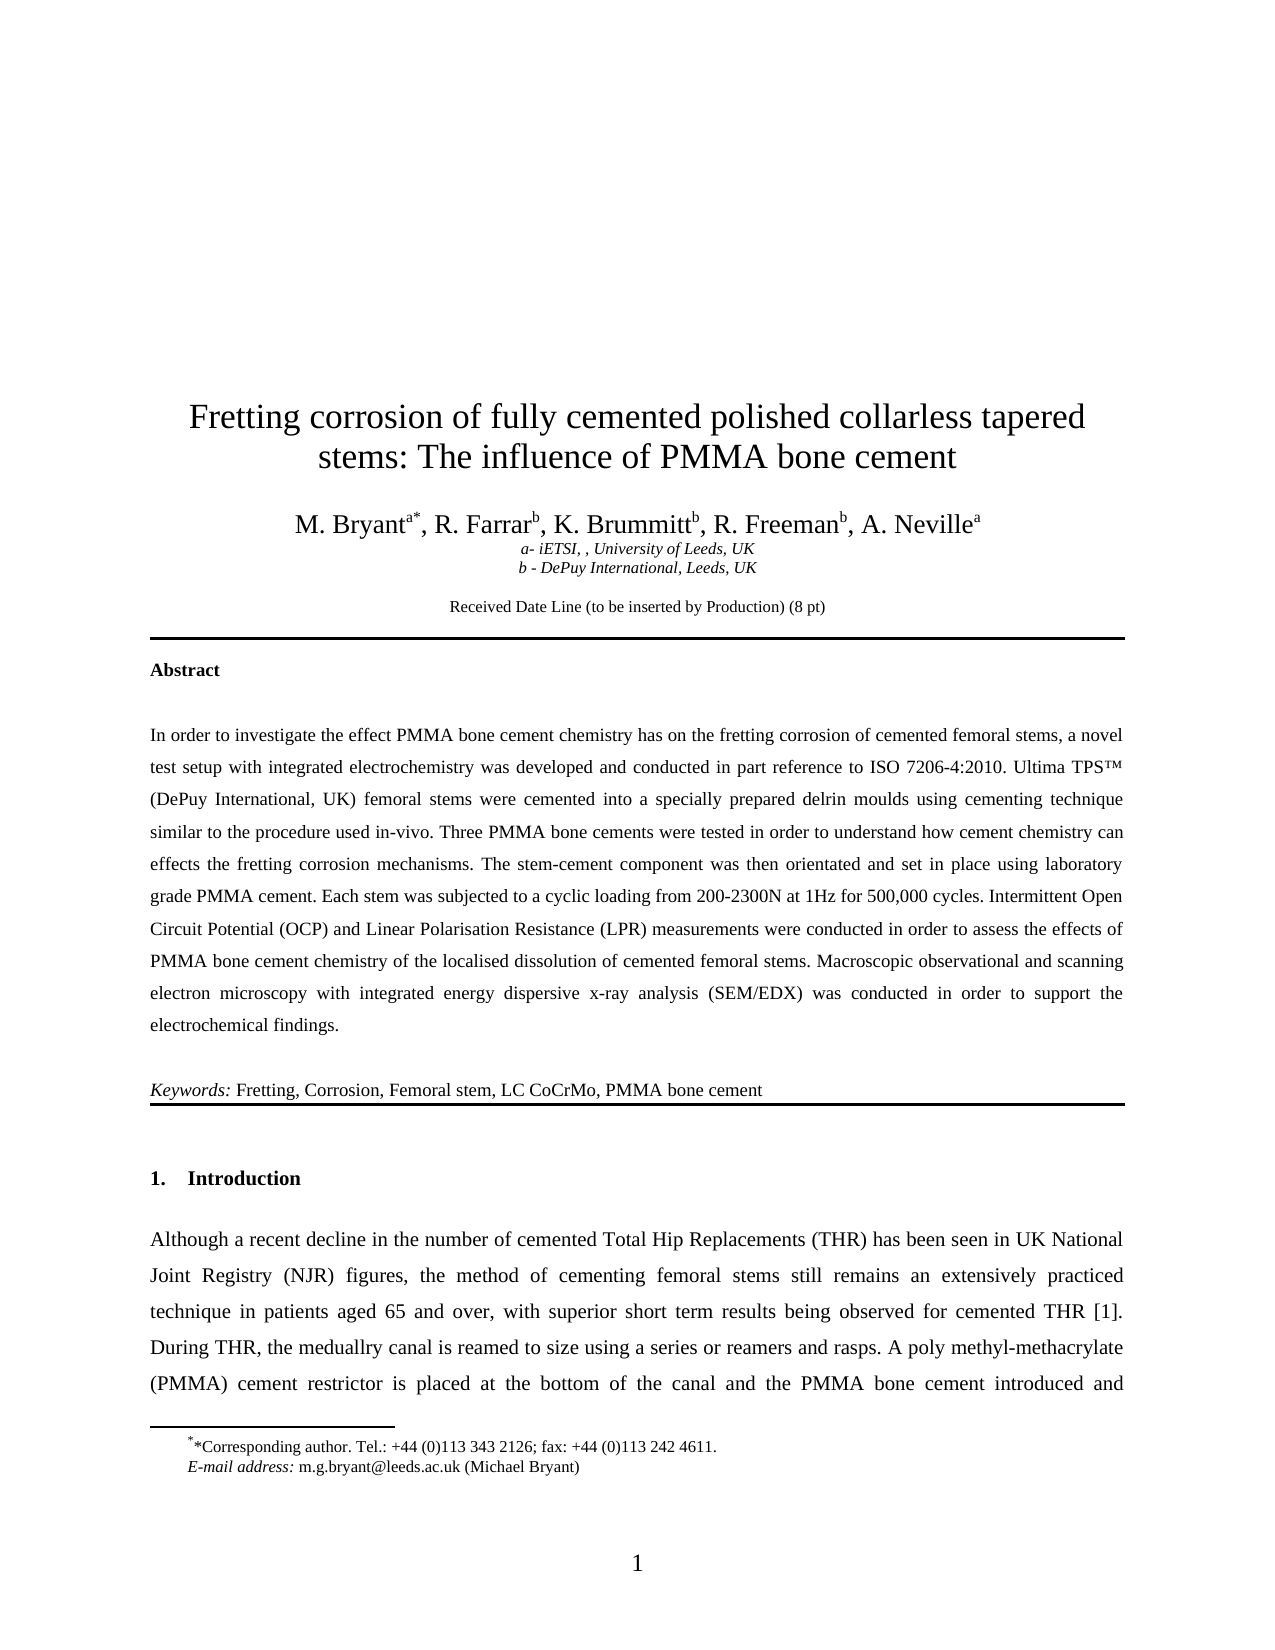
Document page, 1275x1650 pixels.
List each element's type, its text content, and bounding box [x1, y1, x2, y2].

text Keywords: Fretting, Corrosion, Femoral stem, LC CoCrMo, PMMA bone cement [150, 1079, 1125, 1103]
subtitle b - DePuy International, Leeds, UK [150, 558, 1125, 577]
text M. Bryanta*, R. Farrarb, K. Brummittb, R. Freemanb, A. Nevillea [150, 508, 1125, 539]
list Introduction [150, 1166, 1125, 1189]
text Fretting corrosion of fully cemented polished collarless tapered stems: The influence of PMMA bone cement [150, 395, 1125, 477]
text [150, 1227, 1125, 1395]
text Received Date Line (to be inserted by Production) (8 pt) [150, 596, 1125, 616]
text In order to investigate the effect PMMA bone cement chemistry has on the fretting corrosion of cemented femoral stems, a novel test setup with integrated electrochemistry was developed and conducted in part reference to ISO 7206-4:2010. Ultima TPS™ (DePuy International, UK) femoral stems were cemented into a specially prepared delrin moulds using cementing technique similar to the procedure used in-vivo. Three PMMA bone cements were tested in order to understand how cement chemistry can effects the fretting corrosion mechanisms. The stem-cement component was then orientated and set in place using laboratory grade PMMA cement. Each stem was subjected to a cyclic loading from 200-2300N at 1Hz for 500,000 cycles. Intermittent Open Circuit Potential (OCP) and Linear Polarisation Resistance (LPR) measurements were conducted in order to assess the effects of PMMA bone cement chemistry of the localised dissolution of cemented femoral stems. Macroscopic observational and scanning electron microscopy with integrated energy dispersive x-ray analysis (SEM/EDX) was conducted in order to support the electrochemical findings. [150, 724, 1125, 1036]
subtitle Abstract [150, 659, 1125, 681]
text a- iETSI, , University of Leeds, UK [150, 539, 1125, 558]
